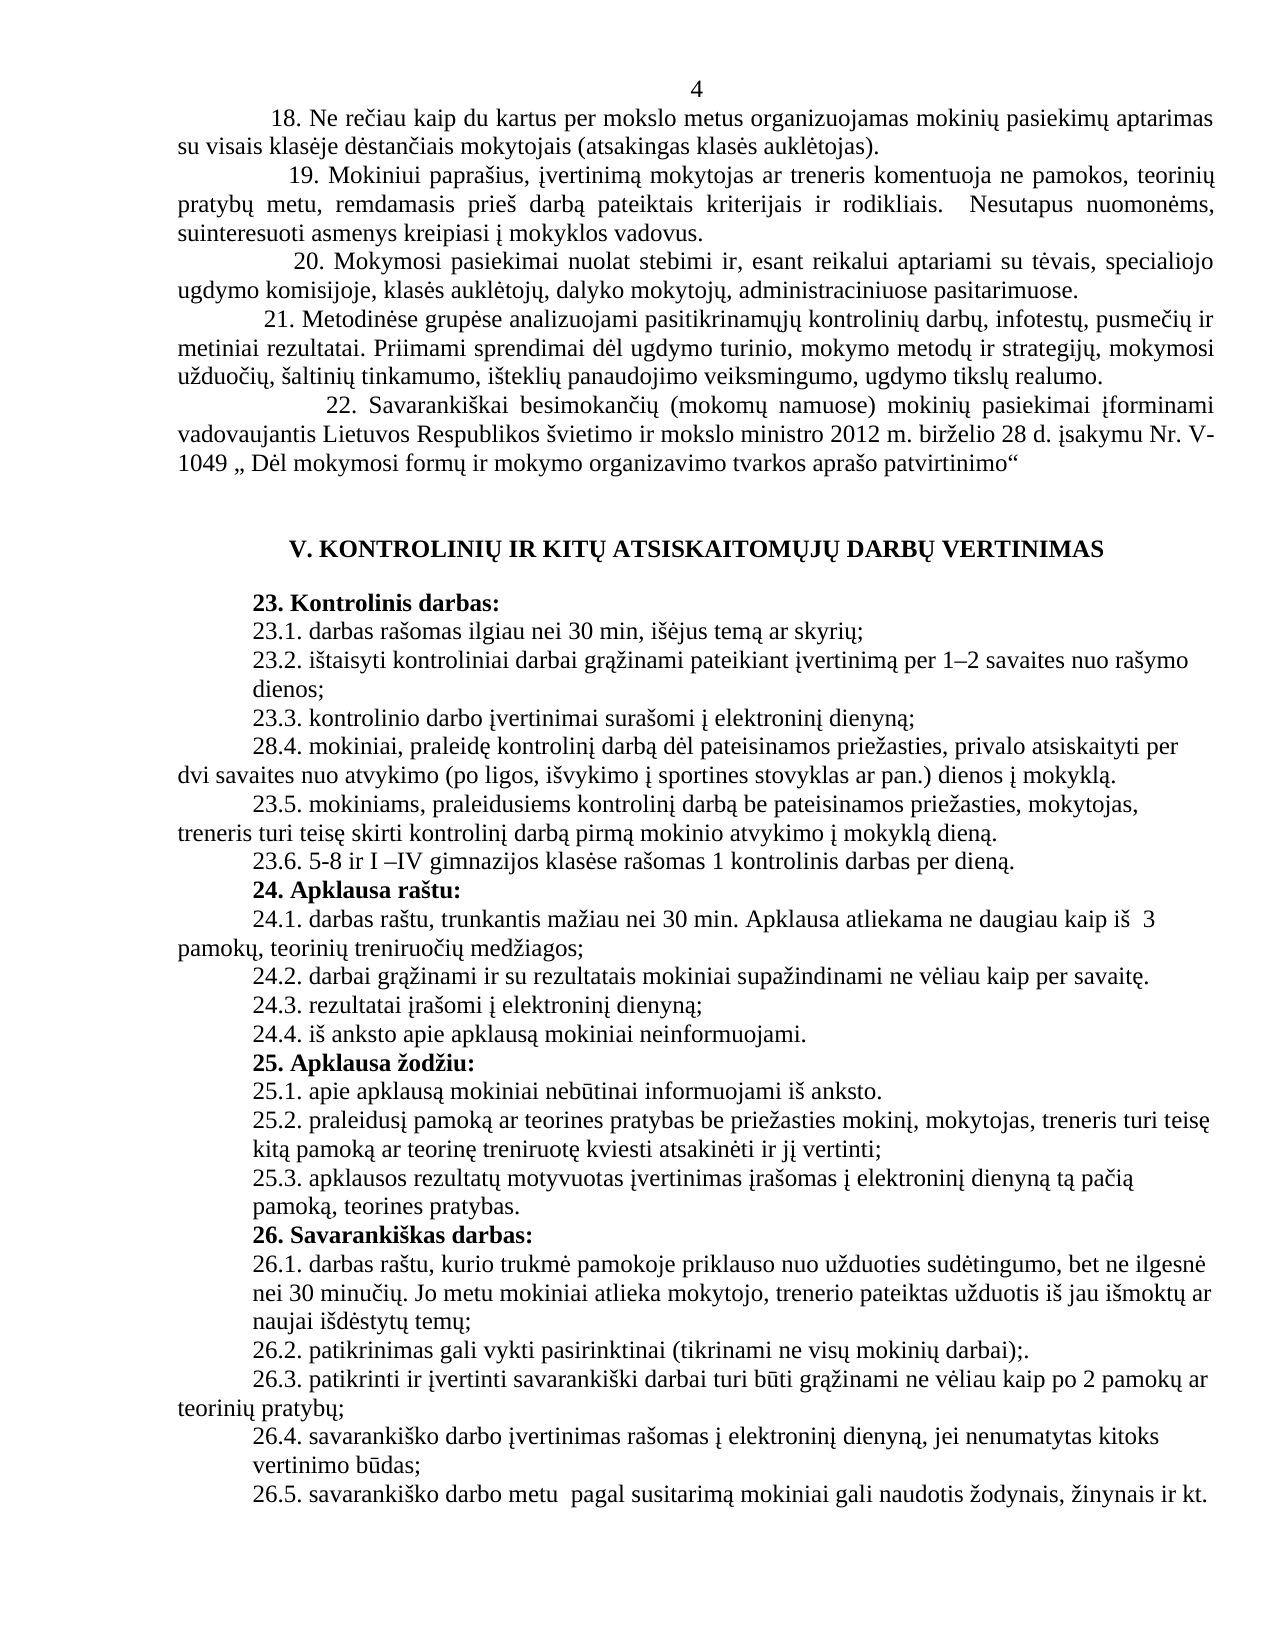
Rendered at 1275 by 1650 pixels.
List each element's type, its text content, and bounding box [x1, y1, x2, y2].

text 23.2. ištaisyti kontroliniai darbai grąžinami pateikiant įvertinimą per 1–2 savaites nuo rašymo dienos; [252, 645, 1216, 703]
text 26.3. patikrinti ir įvertinti savarankiški darbai turi būti grąžinami ne vėliau kaip po 2 pamokų ar teorinių pratybų; [177, 1364, 1216, 1421]
text 23.5. mokiniams, praleidusiems kontrolinį darbą be pateisinamos priežasties, mokytojas, treneris turi teisę skirti kontrolinį darbą pirmą mokinio atvykimo į mokyklą dieną. [177, 789, 1216, 846]
text 28.4. mokiniai, praleidę kontrolinį darbą dėl pateisinamos priežasties, privalo atsiskaityti per dvi savaites nuo atvykimo (po ligos, išvykimo į sportines stovyklas ar pan.) dienos į mokyklą. [177, 731, 1216, 789]
text 24. Apklausa raštu: [177, 875, 1216, 904]
text 25.2. praleidusį pamoką ar teorines pratybas be priežasties mokinį, mokytojas, treneris turi teisę kitą pamoką ar teorinę treniruotę kviesti atsakinėti ir jį vertinti; [252, 1105, 1216, 1163]
text 19. Mokiniui paprašius, įvertinimą mokytojas ar treneris komentuoja ne pamokos, teorinių pratybų metu, remdamasis prieš darbą pateiktais kriterijais ir rodikliais. Nesutapus nuomonėms, suinteresuoti asmenys kreipiasi į mokyklos vadovus. [177, 160, 1216, 246]
text 24.1. darbas raštu, trunkantis mažiau nei 30 min. Apklausa atliekama ne daugiau kaip iš 3 pamokų, teorinių treniruočių medžiagos; [177, 904, 1216, 961]
text 18. Ne rečiau kaip du kartus per mokslo metus organizuojamas mokinių pasiekimų aptarimas su visais klasėje dėstančiais mokytojais (atsakingas klasės auklėtojas). [177, 103, 1216, 160]
text 26.4. savarankiško darbo įvertinimas rašomas į elektroninį dienyną, jei nenumatytas kitoks vertinimo būdas; 26.5. savarankiško darbo metu pagal susitarimą mokiniai gali naudotis žodynais, žinynais ir kt. [252, 1421, 1216, 1508]
text 25.1. apie apklausą mokiniai nebūtinai informuojami iš anksto. [177, 1076, 1216, 1105]
text 23.1. darbas rašomas ilgiau nei 30 min, išėjus temą ar skyrių; [252, 616, 1216, 645]
text 23.6. 5-8 ir I –IV gimnazijos klasėse rašomas 1 kontrolinis darbas per dieną. [177, 846, 1216, 875]
text 26. Savarankiškas darbas: [252, 1220, 1216, 1249]
text 24.3. rezultatai įrašomi į elektroninį dienyną; [177, 990, 1216, 1019]
text 24.2. darbai grąžinami ir su rezultatais mokiniai supažindinami ne vėliau kaip per savaitę. [177, 961, 1216, 990]
text 20. Mokymosi pasiekimai nuolat stebimi ir, esant reikalui aptariami su tėvais, specialiojo ugdymo komisijoje, klasės auklėtojų, dalyko mokytojų, administraciniuose pasitarimuose. [177, 246, 1216, 304]
text 25. Apklausa žodžiu: [177, 1048, 1216, 1076]
text 25.3. apklausos rezultatų motyvuotas įvertinimas įrašomas į elektroninį dienyną tą pačią pamoką, teorines pratybas. [252, 1163, 1216, 1220]
subtitle V. KONTROLINIŲ IR KITŲ ATSISKAITOMŲJŲ DARBŲ VERTINIMAS [177, 534, 1216, 563]
text 26.1. darbas raštu, kurio trukmė pamokoje priklauso nuo užduoties sudėtingumo, bet ne ilgesnė nei 30 minučių. Jo metu mokiniai atlieka mokytojo, trenerio pateiktas užduotis iš jau išmoktų ar naujai išdėstytų temų; [252, 1249, 1216, 1335]
text 24.4. iš anksto apie apklausą mokiniai neinformuojami. [177, 1019, 1216, 1048]
text 21. Metodinėse grupėse analizuojami pasitikrinamųjų kontrolinių darbų, infotestų, pusmečių ir metiniai rezultatai. Priimami sprendimai dėl ugdymo turinio, mokymo metodų ir strategijų, mokymosi užduočių, šaltinių tinkamumo, išteklių panaudojimo veiksmingumo, ugdymo tikslų realumo. [177, 304, 1216, 390]
text 26.2. patikrinimas gali vykti pasirinktinai (tikrinami ne visų mokinių darbai);. [177, 1335, 1216, 1364]
text 23.3. kontrolinio darbo įvertinimai surašomi į elektroninį dienyną; [177, 703, 1216, 731]
text 22. Savarankiškai besimokančių (mokomų namuose) mokinių pasiekimai įforminami vadovaujantis Lietuvos Respublikos švietimo ir mokslo ministro 2012 m. birželio 28 d. įsakymu Nr. V-1049 „ Dėl mokymosi formų ir mokymo organizavimo tvarkos aprašo patvirtinimo“ [177, 390, 1216, 476]
subtitle 23. Kontrolinis darbas: [177, 588, 1216, 616]
